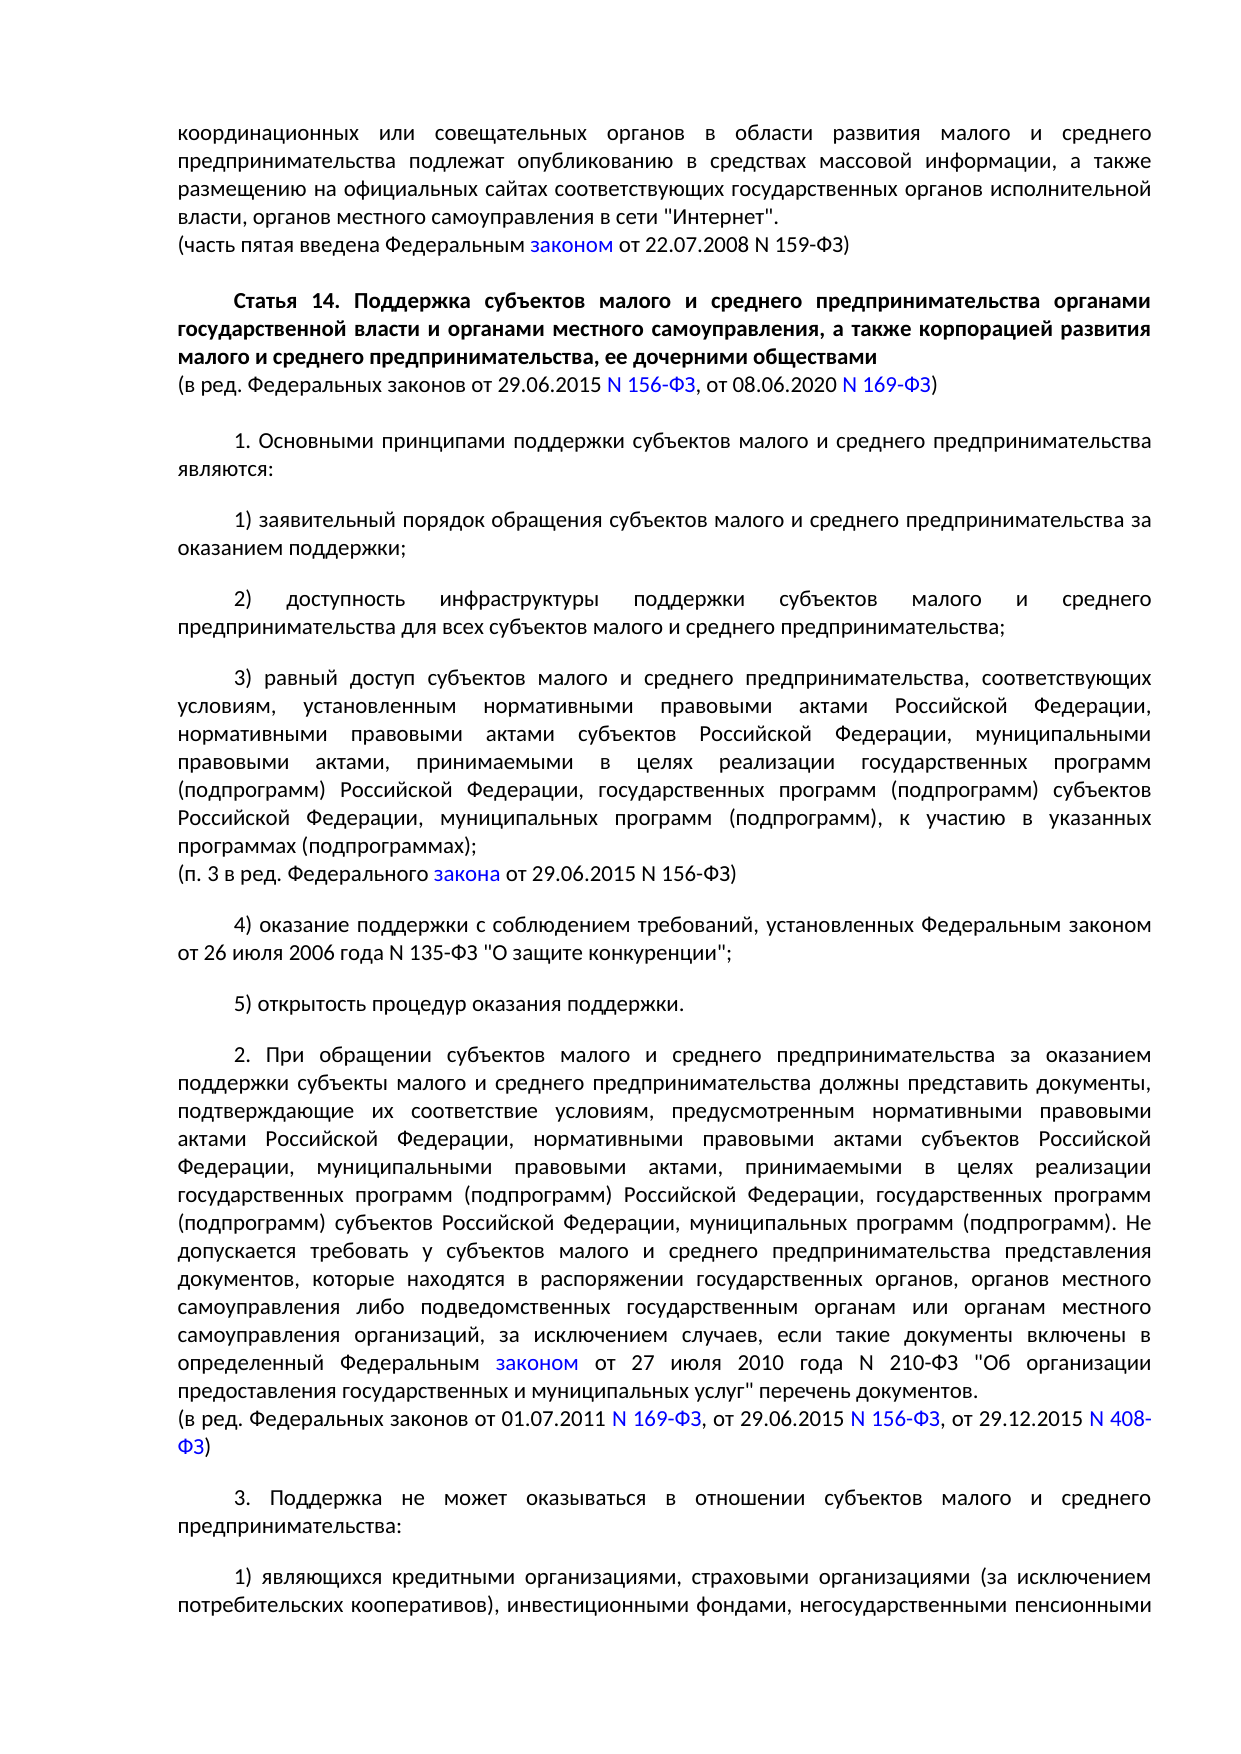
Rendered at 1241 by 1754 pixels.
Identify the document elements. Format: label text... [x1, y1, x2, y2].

text 2. При обращении субъектов малого и среднего предпринимательства за оказанием поддержки субъекты малого и среднего предпринимательства должны представить документы, подтверждающие их соответствие условиям, предусмотренным нормативными правовыми актами Российской Федерации, нормативными правовыми актами субъектов Российской Федерации, муниципальными правовыми актами, принимаемыми в целях реализации государственных программ (подпрограмм) Российской Федерации, государственных программ (подпрограмм) субъектов Российской Федерации, муниципальных программ (подпрограмм). Не допускается требовать у субъектов малого и среднего предпринимательства представления документов, которые находятся в распоряжении государственных органов, органов местного самоуправления либо подведомственных государственным органам или органам местного самоуправления организаций, за исключением случаев, если такие документы включены в определенный Федеральным законом от 27 июля 2010 года N 210-ФЗ "Об организации предоставления государственных и муниципальных услуг" перечень документов. [177, 1040, 1152, 1404]
text 4) оказание поддержки с соблюдением требований, установленных Федеральным законом от 26 июля 2006 года N 135-ФЗ "О защите конкуренции"; [177, 910, 1152, 966]
text (в ред. Федеральных законов от 01.07.2011 N 169-ФЗ, от 29.06.2015 N 156-ФЗ, от 29.12.2015 N 408-ФЗ) [177, 1404, 1152, 1461]
text 1) заявительный порядок обращения субъектов малого и среднего предпринимательства за оказанием поддержки; [177, 505, 1152, 561]
text (часть пятая введена Федеральным законом от 22.07.2008 N 159-ФЗ) [177, 230, 1152, 258]
text 2) доступность инфраструктуры поддержки субъектов малого и среднего предпринимательства для всех субъектов малого и среднего предпринимательства; [177, 584, 1152, 640]
title Статья 14. Поддержка субъектов малого и среднего предпринимательства органами государственной власти и органами местного самоуправления, а также корпорацией развития малого и среднего предпринимательства, ее дочерними обществами [177, 286, 1152, 370]
text (п. 3 в ред. Федерального закона от 29.06.2015 N 156-ФЗ) [177, 859, 1152, 887]
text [177, 118, 1152, 230]
text 3) равный доступ субъектов малого и среднего предпринимательства, соответствующих условиям, установленным нормативными правовыми актами Российской Федерации, нормативными правовыми актами субъектов Российской Федерации, муниципальными правовыми актами, принимаемыми в целях реализации государственных программ (подпрограмм) Российской Федерации, государственных программ (подпрограмм) субъектов Российской Федерации, муниципальных программ (подпрограмм), к участию в указанных программах (подпрограммах); [177, 663, 1152, 859]
text 5) открытость процедур оказания поддержки. [177, 989, 1152, 1017]
text 3. Поддержка не может оказываться в отношении субъектов малого и среднего предпринимательства: [177, 1483, 1152, 1539]
text 1. Основными принципами поддержки субъектов малого и среднего предпринимательства являются: [177, 426, 1152, 482]
text (в ред. Федеральных законов от 29.06.2015 N 156-ФЗ, от 08.06.2020 N 169-ФЗ) [177, 370, 1152, 398]
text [177, 1562, 1152, 1618]
